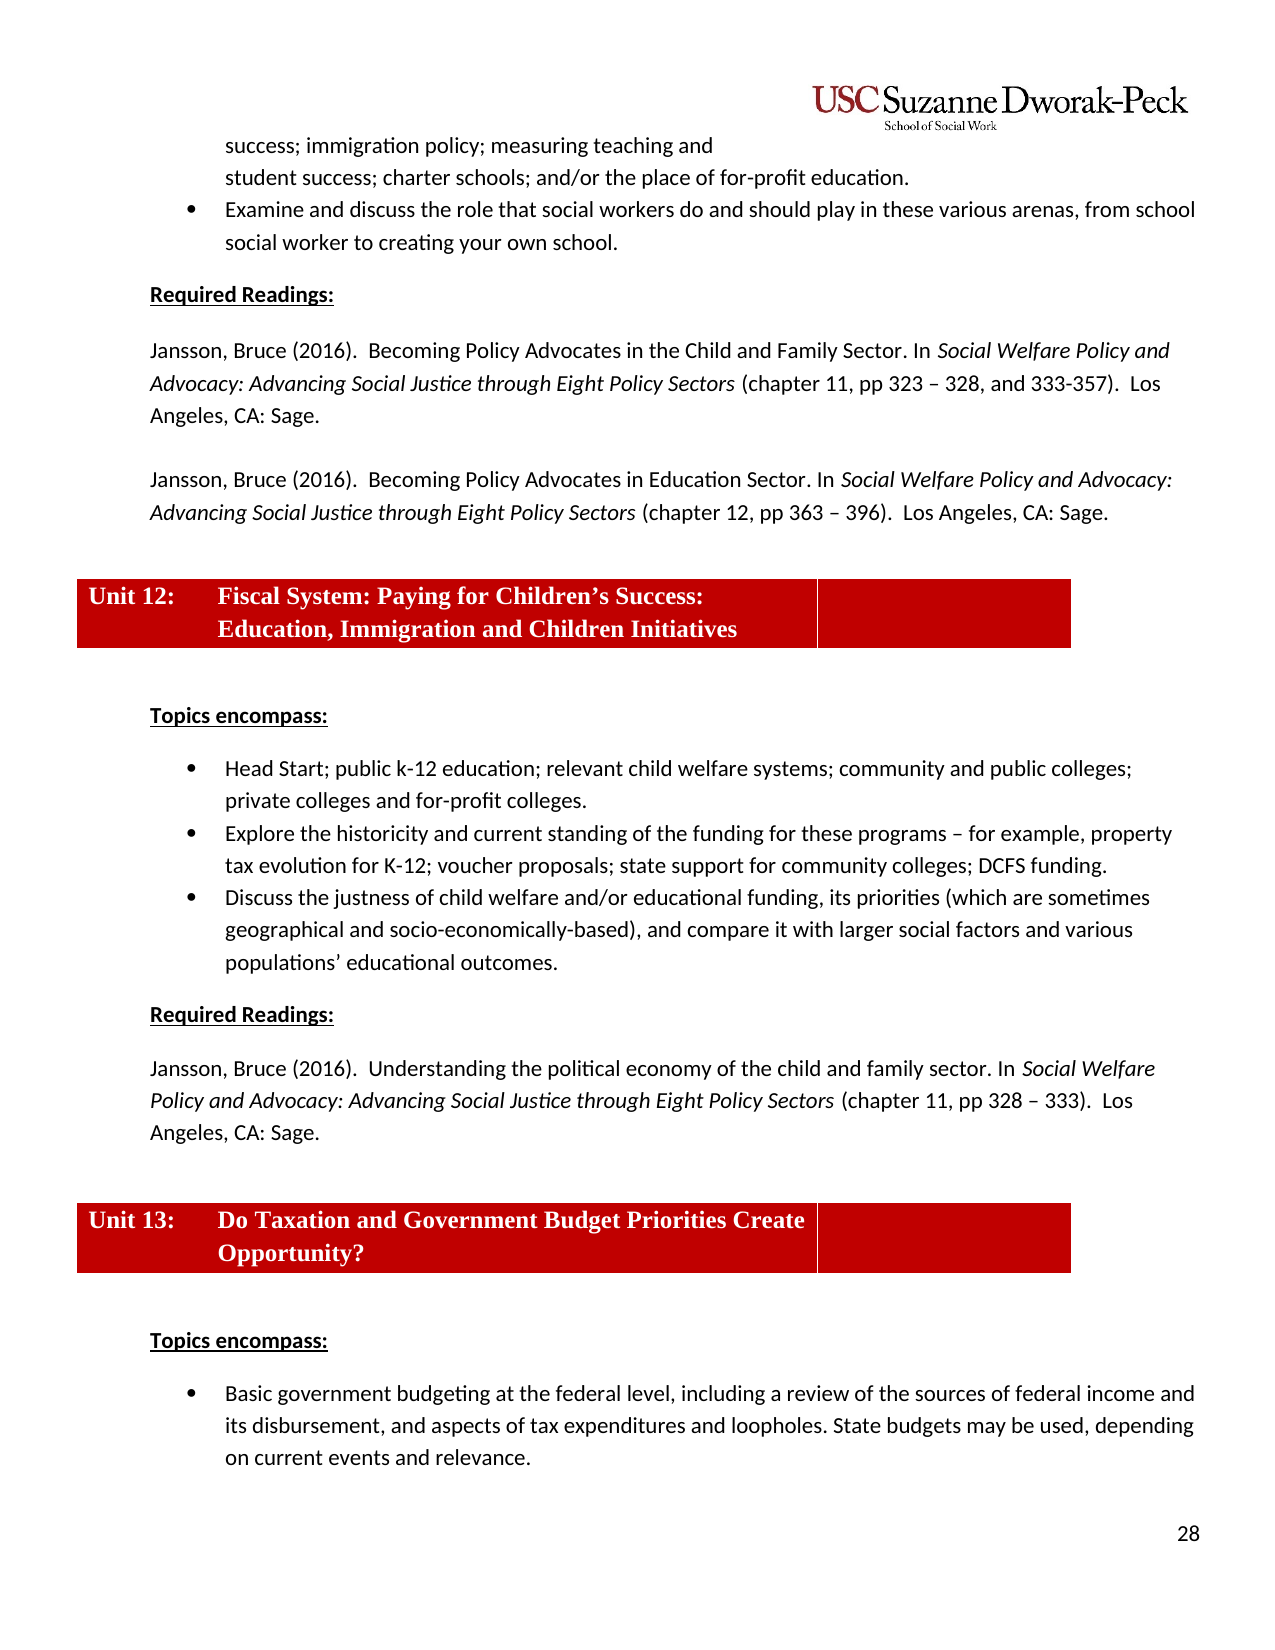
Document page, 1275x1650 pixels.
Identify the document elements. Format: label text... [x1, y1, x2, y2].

list Head Start; public k-12 education; relevant child welfare systems; community and public colleges; private colleges and for-profit colleges. [187, 754, 1200, 815]
text Topics encompass: [75, 1326, 1200, 1354]
list Jansson, Bruce (2016). Becoming Policy Advocates in Education Sector. In Social Welfare Policy and Advocacy: Advancing Social Justice through Eight Policy Sectors (chapter 12, pp 363 – 396). Los Angeles, CA: Sage. [150, 465, 1200, 526]
list Discuss the justness of child welfare and/or educational funding, its priorities (which are sometimes geographical and socio-economically-based), and compare it with larger social factors and various populations’ educational outcomes. [187, 883, 1200, 976]
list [187, 131, 1200, 191]
text Required Readings: [150, 1001, 1200, 1029]
table_header [818, 579, 1071, 648]
list Examine and discuss the role that social workers do and should play in these various arenas, from school social worker to creating your own school. [187, 195, 1200, 256]
table_header [818, 1203, 1071, 1273]
table_header Unit 13: Do Taxation and Government Budget Priorities Create Opportunity? [77, 1203, 817, 1273]
list Jansson, Bruce (2016). Understanding the political economy of the child and family sector. In Social Welfare Policy and Advocacy: Advancing Social Justice through Eight Policy Sectors (chapter 11, pp 328 – 333). Los Angeles, CA: Sage. [150, 1054, 1200, 1146]
table_header Unit 12: Fiscal System: Paying for Children’s Success: Education, Immigration and Children Initiatives [77, 579, 817, 648]
list Explore the historicity and current standing of the funding for these programs – for example, property tax evolution for K-12; voucher proposals; state support for community colleges; DCFS funding. [187, 819, 1200, 879]
text Required Readings: [75, 281, 1200, 309]
text Topics encompass: [75, 701, 1200, 729]
picture [807, 75, 1198, 135]
list Basic government budgeting at the federal level, including a review of the sources of federal income and its disbursement, and aspects of tax expenditures and loopholes. State budgets may be used, depending on current events and relevance. [187, 1379, 1200, 1471]
list Jansson, Bruce (2016). Becoming Policy Advocates in the Child and Family Sector. In Social Welfare Policy and Advocacy: Advancing Social Justice through Eight Policy Sectors (chapter 11, pp 323 – 328, and 333-357). Los Angeles, CA: Sage. [150, 337, 1200, 429]
